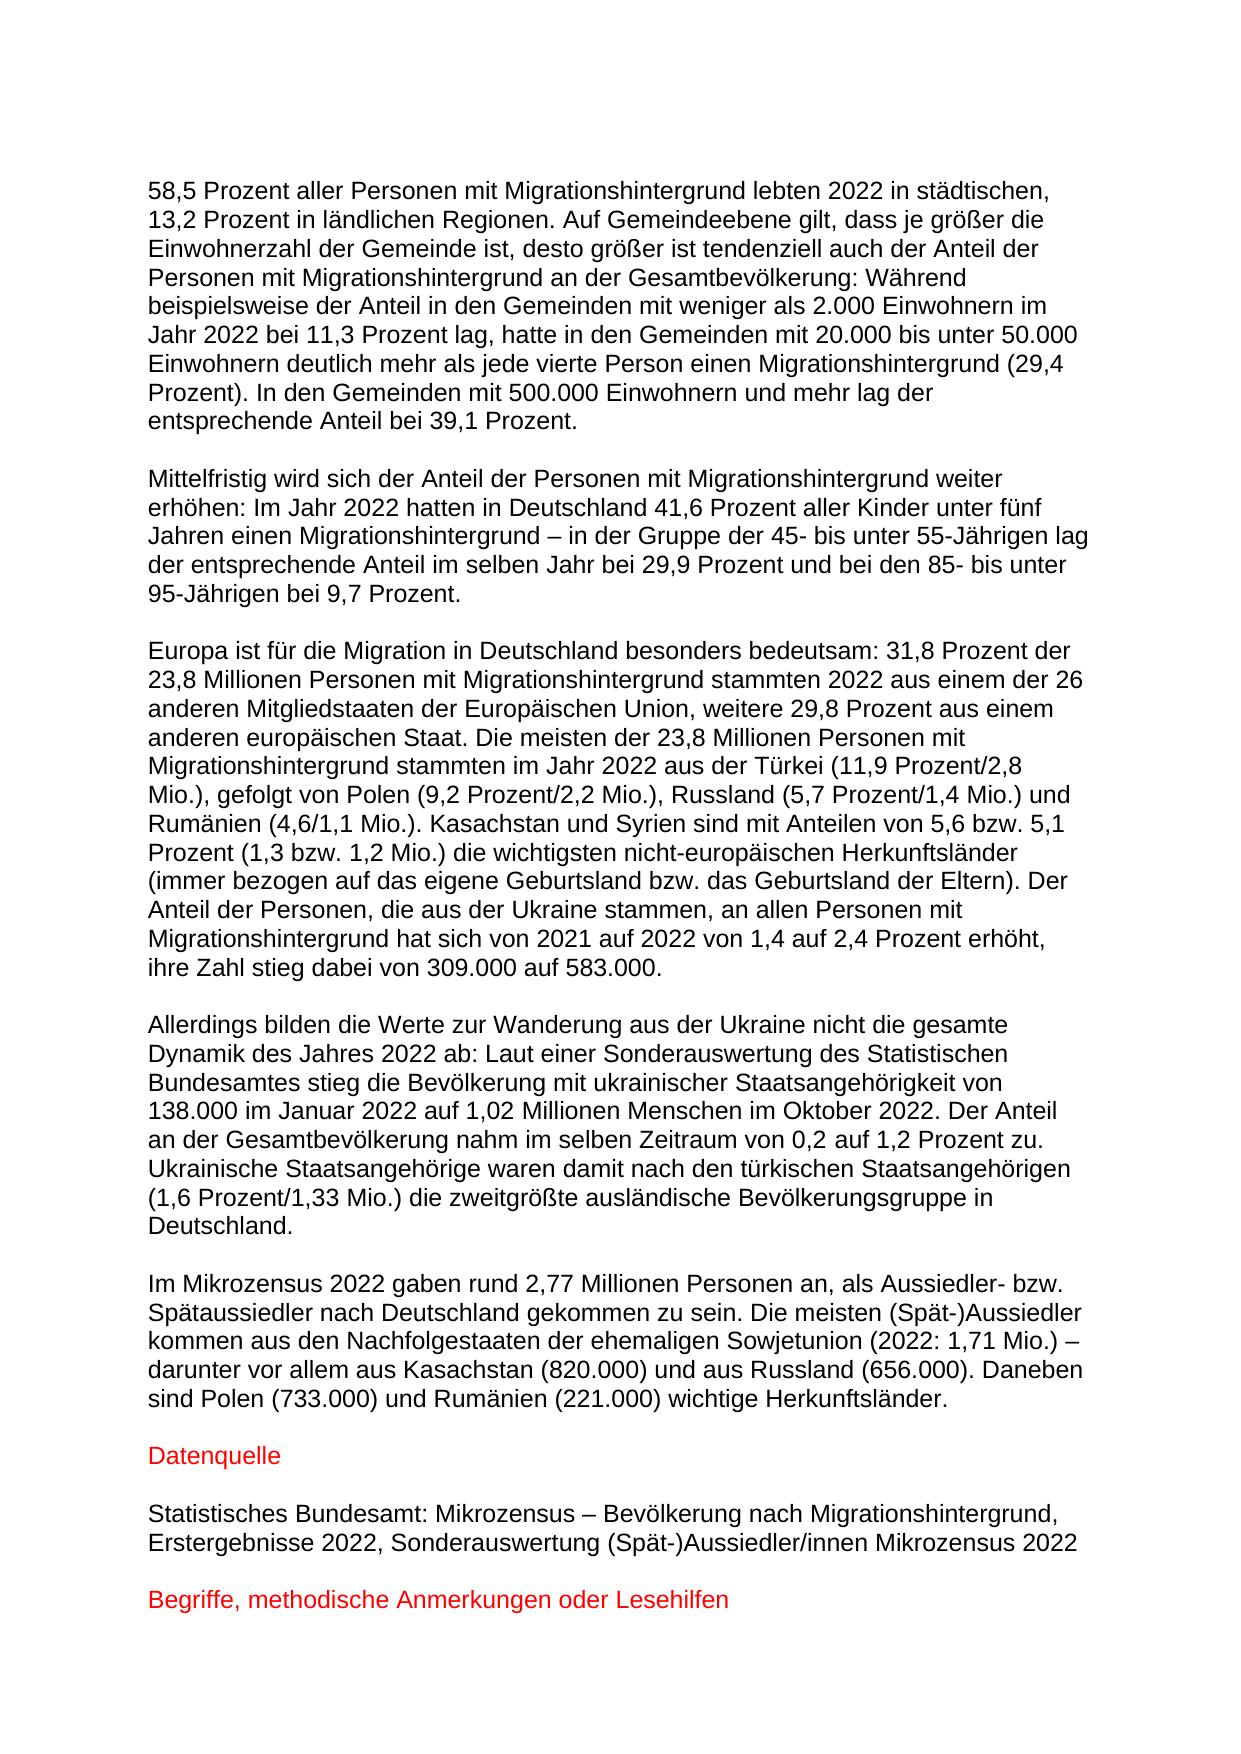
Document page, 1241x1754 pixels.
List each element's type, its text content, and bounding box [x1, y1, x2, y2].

text Begriffe, methodische Anmerkungen oder Lesehilfen [148, 1585, 1093, 1614]
text 58,5 Prozent aller Personen mit Migrationshintergrund lebten 2022 in städtischen, 13,2 Prozent in ländlichen Regionen. Auf Gemeindeebene gilt, dass je größer die Einwohnerzahl der Gemeinde ist, desto größer ist tendenziell auch der Anteil der Personen mit Migrationshintergrund an der Gesamtbevölkerung: Während beispielsweise der Anteil in den Gemeinden mit weniger als 2.000 Einwohnern im Jahr 2022 bei 11,3 Prozent lag, hatte in den Gemeinden mit 20.000 bis unter 50.000 Einwohnern deutlich mehr als jede vierte Person einen Migrationshintergrund (29,4 Prozent). In den Gemeinden mit 500.000 Einwohnern und mehr lag der entsprechende Anteil bei 39,1 Prozent. [148, 176, 1093, 435]
text Statistisches Bundesamt: Mikrozensus – Bevölkerung nach Migrationshintergrund, Erstergebnisse 2022, Sonderauswertung (Spät-)Aussiedler/innen Mikrozensus 2022 [148, 1499, 1093, 1556]
text Allerdings bilden die Werte zur Wanderung aus der Ukraine nicht die gesamte Dynamik des Jahres 2022 ab: Laut einer Sonderauswertung des Statistischen Bundesamtes stieg die Bevölkerung mit ukrainischer Staatsangehörigkeit von 138.000 im Januar 2022 auf 1,02 Millionen Menschen im Oktober 2022. Der Anteil an der Gesamtbevölkerung nahm im selben Zeitraum von 0,2 auf 1,2 Prozent zu. Ukrainische Staatsangehörige waren damit nach den türkischen Staatsangehörigen (1,6 Prozent/1,33 Mio.) die zweitgrößte ausländische Bevölkerungsgruppe in Deutschland. [148, 1010, 1093, 1240]
text Im Mikrozensus 2022 gaben rund 2,77 Millionen Personen an, als Aussiedler- bzw. Spätaussiedler nach Deutschland gekommen zu sein. Die meisten (Spät-)Aussiedler kommen aus den Nachfolgestaaten der ehemaligen Sowjetunion (2022: 1,71 Mio.) – darunter vor allem aus Kasachstan (820.000) und aus Russland (656.000). Daneben sind Polen (733.000) und Rumänien (221.000) wichtige Herkunftsländer. [148, 1269, 1093, 1413]
text Datenquelle [148, 1441, 1093, 1470]
text Mittelfristig wird sich der Anteil der Personen mit Migrationshintergrund weiter erhöhen: Im Jahr 2022 hatten in Deutschland 41,6 Prozent aller Kinder unter fünf Jahren einen Migrationshintergrund – in der Gruppe der 45- bis unter 55-Jährigen lag der entsprechende Anteil im selben Jahr bei 29,9 Prozent und bei den 85- bis unter 95-Jährigen bei 9,7 Prozent. [148, 464, 1093, 608]
text Europa ist für die Migration in Deutschland besonders bedeutsam: 31,8 Prozent der 23,8 Millionen Personen mit Migrationshintergrund stammten 2022 aus einem der 26 anderen Mitgliedstaaten der Europäischen Union, weitere 29,8 Prozent aus einem anderen europäischen Staat. Die meisten der 23,8 Millionen Personen mit Migrationshintergrund stammten im Jahr 2022 aus der Türkei (11,9 Prozent/2,8 Mio.), gefolgt von Polen (9,2 Prozent/2,2 Mio.), Russland (5,7 Prozent/1,4 Mio.) und Rumänien (4,6/1,1 Mio.). Kasachstan und Syrien sind mit Anteilen von 5,6 bzw. 5,1 Prozent (1,3 bzw. 1,2 Mio.) die wichtigsten nicht-europäischen Herkunftsländer (immer bezogen auf das eigene Geburtsland bzw. das Geburtsland der Eltern). Der Anteil der Personen, die aus der Ukraine stammen, an allen Personen mit Migrationshintergrund hat sich von 2021 auf 2022 von 1,4 auf 2,4 Prozent erhöht, ihre Zahl stieg dabei von 309.000 auf 583.000. [148, 636, 1093, 981]
